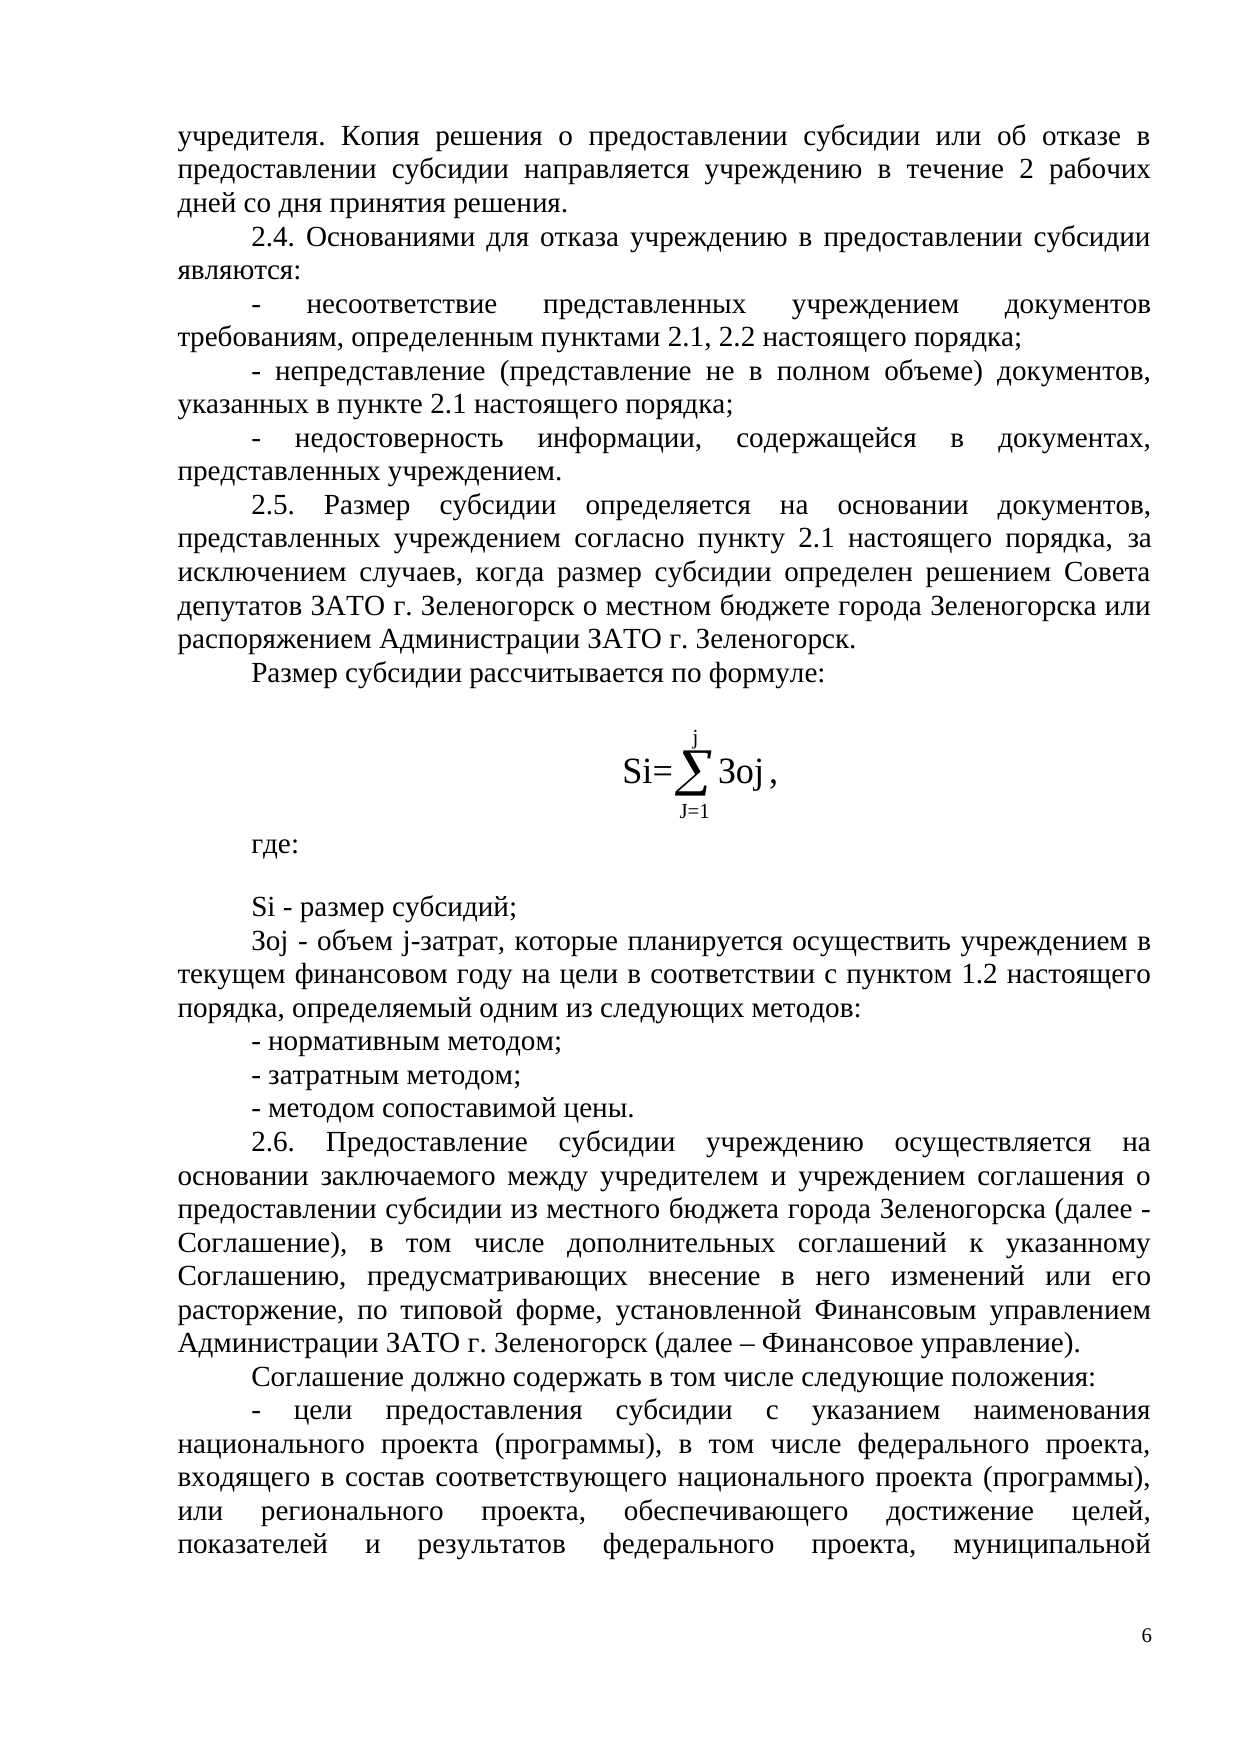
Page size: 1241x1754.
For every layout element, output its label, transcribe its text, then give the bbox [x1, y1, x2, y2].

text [177, 1392, 1152, 1560]
text - несоответствие представленных учреждением документов требованиям, определенным пунктами 2.1, 2.2 настоящего порядка; [177, 286, 1152, 353]
text где: [177, 827, 1152, 860]
text - недостоверность информации, содержащейся в документах, представленных учреждением. [177, 420, 1152, 487]
text - нормативным методом; [177, 1023, 1152, 1057]
text Соглашение должно содержать в том числе следующие положения: [177, 1359, 1152, 1392]
text - методом сопоставимой цены. [177, 1091, 1152, 1124]
text 2.5. Размер субсидии определяется на основании документов, представленных учреждением согласно пункту 2.1 настоящего порядка, за исключением случаев, когда размер субсидии определен решением Совета депутатов ЗАТО г. Зеленогорск о местном бюджете города Зеленогорска или распоряжением Администрации ЗАТО г. Зеленогорск. [177, 487, 1152, 655]
text Si - размер субсидий; [177, 889, 1152, 923]
text Зoj - объем j-затрат, которые планируется осуществить учреждением в текущем финансовом году на цели в соответствии с пунктом 1.2 настоящего порядка, определяемый одним из следующих методов: [177, 923, 1152, 1023]
text Размер субсидии рассчитывается по формуле: [177, 655, 1152, 688]
text - непредставление (представление не в полном объеме) документов, указанных в пункте 2.1 настоящего порядка; [177, 353, 1152, 420]
text 2.6. Предоставление субсидии учреждению осуществляется на основании заключаемого между учредителем и учреждением соглашения о предоставлении субсидии из местного бюджета города Зеленогорска (далее - Соглашение), в том числе дополнительных соглашений к указанному Соглашению, предусматривающих внесение в него изменений или его расторжение, по типовой форме, установленной Финансовым управлением Администрации ЗАТО г. Зеленогорск (далее – Финансовое управление). [177, 1124, 1152, 1359]
text 2.4. Основаниями для отказа учреждению в предоставлении субсидии являются: [177, 219, 1152, 286]
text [177, 118, 1152, 219]
text - затратным методом; [177, 1057, 1152, 1091]
